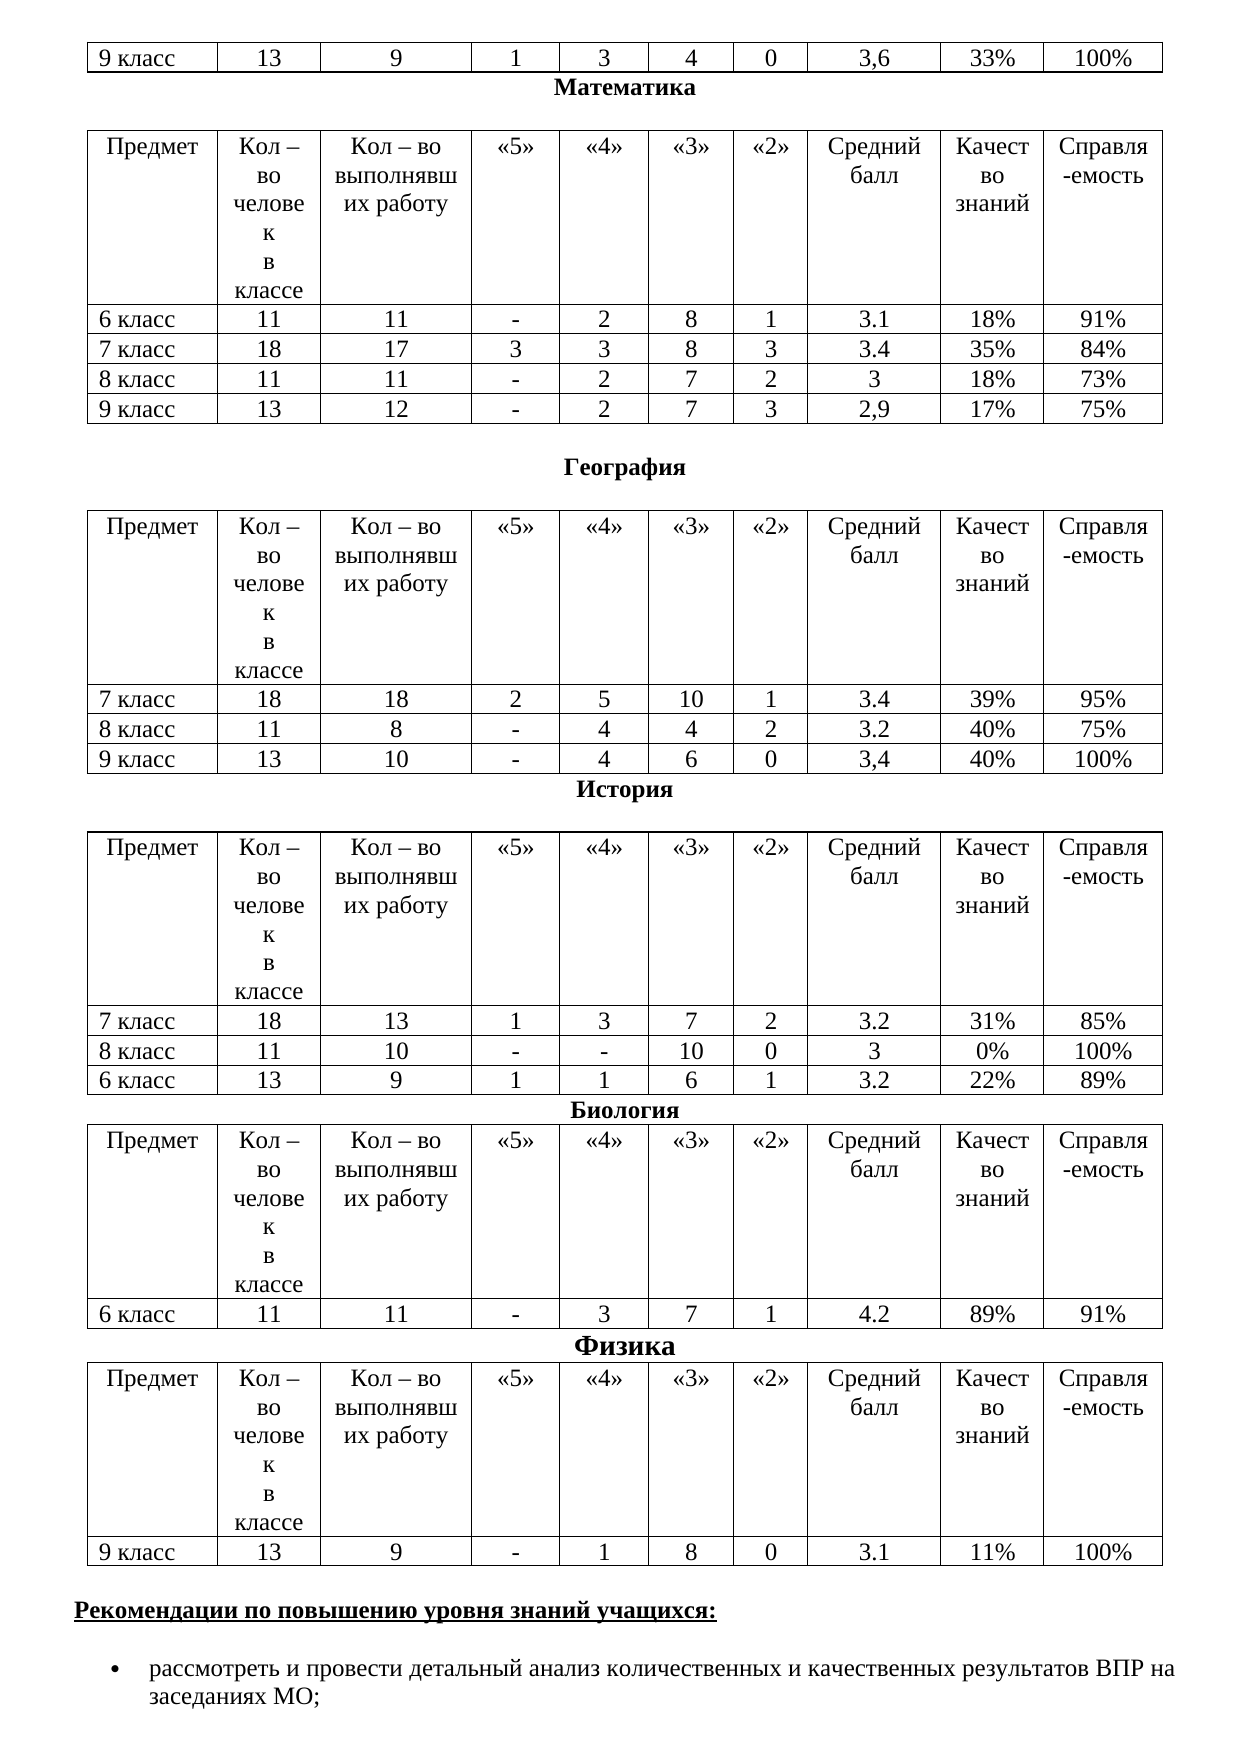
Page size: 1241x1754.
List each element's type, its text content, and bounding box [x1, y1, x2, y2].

table_cell 11 [321, 364, 471, 393]
table_cell - [472, 714, 559, 743]
table_cell 18% [941, 364, 1043, 393]
table_cell 3.1 [808, 305, 940, 333]
table_cell 8 [321, 714, 471, 743]
table_cell 40% [941, 714, 1043, 743]
table_cell 0% [941, 1036, 1043, 1064]
table_cell 13 [321, 1006, 471, 1035]
table_cell 9 [321, 1066, 471, 1094]
table_cell 8 [649, 334, 733, 363]
table_cell 18 [218, 334, 320, 363]
table_header Кол – во выполнявших работу [321, 1363, 471, 1536]
table_cell 75% [1044, 714, 1162, 743]
table_cell 2 [560, 394, 648, 423]
table_header Справля-емость [1044, 131, 1162, 303]
table_header Средний балл [808, 1363, 940, 1536]
table_cell - [560, 1036, 648, 1064]
table_header Справля-емость [1044, 833, 1162, 1005]
table_header Средний балл [808, 1125, 940, 1298]
table_cell 84% [1044, 334, 1162, 363]
table_cell 1 [734, 1299, 807, 1327]
table_cell 3 [734, 334, 807, 363]
table_cell 11 [321, 1299, 471, 1327]
table_header Кол – во выполнявших работу [321, 1125, 471, 1298]
table_cell 3.1 [808, 1537, 940, 1565]
table_cell 2 [734, 714, 807, 743]
table_header Качество знаний [941, 1125, 1043, 1298]
table_cell 9 класс [88, 744, 217, 773]
table_cell 17 [321, 334, 471, 363]
table_cell 2 [734, 1006, 807, 1035]
table_cell 1 [560, 1537, 648, 1565]
table_cell 0 [734, 1036, 807, 1064]
table_cell 3.4 [808, 334, 940, 363]
table_cell 7 класс [88, 1006, 217, 1035]
table_cell 13 [218, 744, 320, 773]
table_header Средний балл [808, 511, 940, 683]
table_cell 10 [649, 685, 733, 713]
table_header «2» [734, 1363, 807, 1536]
table_cell - [472, 1036, 559, 1064]
list рассмотреть и провести детальный анализ количественных и качественных результатов ВПР на заседаниях МО; [111, 1653, 1176, 1710]
table_header «3» [649, 1363, 733, 1536]
table_cell 9 класс [88, 394, 217, 423]
text Биология [74, 1095, 1176, 1124]
table_cell 8 [649, 1537, 733, 1565]
table_cell 100% [1044, 744, 1162, 773]
table_cell 6 класс [88, 1299, 217, 1327]
table_cell 31% [941, 1006, 1043, 1035]
table_cell 18 [218, 685, 320, 713]
table_cell 33% [941, 43, 1043, 71]
table_header Качество знаний [941, 131, 1043, 303]
table_cell 100% [1044, 43, 1162, 71]
table_cell 39% [941, 685, 1043, 713]
table_cell 3.4 [808, 685, 940, 713]
table_cell 10 [321, 1036, 471, 1064]
table_cell 3 [808, 364, 940, 393]
table_header Средний балл [808, 131, 940, 303]
table_cell 18 [218, 1006, 320, 1035]
table_header «4» [560, 1363, 648, 1536]
table_cell 13 [218, 394, 320, 423]
table_cell 89% [1044, 1066, 1162, 1094]
table_header Кол – во человек в классе [218, 833, 320, 1005]
table_cell 13 [218, 1537, 320, 1565]
table_cell 1 [472, 43, 559, 71]
table_cell 3 [560, 334, 648, 363]
text Рекомендации по повышению уровня знаний учащихся: [74, 1595, 1176, 1624]
table_cell 8 класс [88, 1036, 217, 1064]
table_cell 3,4 [808, 744, 940, 773]
table_cell 2 [560, 305, 648, 333]
table_header Кол – во человек в классе [218, 1125, 320, 1298]
table_cell 0 [734, 744, 807, 773]
table_cell 11 [321, 305, 471, 333]
table_cell 22% [941, 1066, 1043, 1094]
text Физика [74, 1328, 1176, 1362]
table_cell - [472, 744, 559, 773]
text История [74, 774, 1176, 803]
text География [74, 452, 1176, 481]
table_cell 1 [472, 1006, 559, 1035]
table_cell 9 [321, 43, 471, 71]
table_cell 2,9 [808, 394, 940, 423]
table_header «2» [734, 1125, 807, 1298]
text Математика [74, 72, 1176, 101]
table_cell 2 [560, 364, 648, 393]
table_cell 8 класс [88, 714, 217, 743]
table_cell 85% [1044, 1006, 1162, 1035]
table_cell 1 [734, 305, 807, 333]
table_header Средний балл [808, 833, 940, 1005]
table_header «4» [560, 833, 648, 1005]
table_cell 11% [941, 1537, 1043, 1565]
table_header Справля-емость [1044, 1125, 1162, 1298]
table_cell 11 [218, 1299, 320, 1327]
table_cell 4 [649, 714, 733, 743]
table_header Предмет [88, 833, 217, 1005]
table_header Справля-емость [1044, 1363, 1162, 1536]
table_cell - [472, 305, 559, 333]
table_header «5» [472, 511, 559, 683]
table_cell 40% [941, 744, 1043, 773]
table_cell 0 [734, 1537, 807, 1565]
table_header Предмет [88, 511, 217, 683]
table_header Кол – во человек в классе [218, 1363, 320, 1536]
table_cell - [472, 394, 559, 423]
table_cell 100% [1044, 1036, 1162, 1064]
table_cell 7 [649, 1299, 733, 1327]
table_cell 18 [321, 685, 471, 713]
table_cell 7 класс [88, 334, 217, 363]
table_cell - [472, 364, 559, 393]
table_cell 7 класс [88, 685, 217, 713]
table_header «5» [472, 833, 559, 1005]
table_header Кол – во выполнявших работу [321, 511, 471, 683]
table_cell 10 [649, 1036, 733, 1064]
table_header Качество знаний [941, 833, 1043, 1005]
table_cell 3 [560, 1006, 648, 1035]
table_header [218, 131, 320, 303]
table_cell 6 [649, 1066, 733, 1094]
table_header «5» [472, 1125, 559, 1298]
table_header «2» [734, 511, 807, 683]
table_cell 11 [218, 305, 320, 333]
table_header «3» [649, 1125, 733, 1298]
table_header Кол – во выполнявших работу [321, 833, 471, 1005]
table_cell 6 класс [88, 1066, 217, 1094]
table_cell 11 [218, 1036, 320, 1064]
table_cell 1 [734, 685, 807, 713]
table_cell 6 [649, 744, 733, 773]
table_header «4» [560, 131, 648, 303]
table_header Качество знаний [941, 511, 1043, 683]
table_header Справля-емость [1044, 511, 1162, 683]
table_cell 1 [560, 1066, 648, 1094]
table_header «2» [734, 833, 807, 1005]
table_cell 12 [321, 394, 471, 423]
table_cell 3.2 [808, 714, 940, 743]
table_cell 100% [1044, 1537, 1162, 1565]
table_header Качество знаний [941, 1363, 1043, 1536]
table_cell 1 [734, 1066, 807, 1094]
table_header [321, 131, 471, 303]
table_cell 89% [941, 1299, 1043, 1327]
table_cell 7 [649, 1006, 733, 1035]
table_cell 13 [218, 1066, 320, 1094]
table_header Предмет [88, 1125, 217, 1298]
table_cell - [472, 1537, 559, 1565]
table_cell - [472, 1299, 559, 1327]
table_cell 0 [734, 43, 807, 71]
table_header Предмет [88, 131, 217, 303]
table_cell 5 [560, 685, 648, 713]
table_cell 7 [649, 364, 733, 393]
table_cell 2 [734, 364, 807, 393]
table_cell 9 класс [88, 43, 217, 71]
table_cell 8 [649, 305, 733, 333]
table_cell 35% [941, 334, 1043, 363]
table_header «5» [472, 131, 559, 303]
table_cell 6 класс [88, 305, 217, 333]
table_header «4» [560, 1125, 648, 1298]
table_header Предмет [88, 1363, 217, 1536]
table_cell 11 [218, 364, 320, 393]
table_cell 4 [560, 744, 648, 773]
table_cell 3 [808, 1036, 940, 1064]
table_cell 9 [321, 1537, 471, 1565]
table_cell 91% [1044, 305, 1162, 333]
table_header «4» [560, 511, 648, 683]
table_cell 75% [1044, 394, 1162, 423]
table_cell 3.2 [808, 1006, 940, 1035]
table_cell 9 класс [88, 1537, 217, 1565]
table_header «5» [472, 1363, 559, 1536]
table_cell 8 класс [88, 364, 217, 393]
table_cell 13 [218, 43, 320, 71]
table_cell 3 [472, 334, 559, 363]
table_cell 2 [472, 685, 559, 713]
table_cell 18% [941, 305, 1043, 333]
table_header «2» [734, 131, 807, 303]
table_cell 3 [560, 43, 648, 71]
table_cell 91% [1044, 1299, 1162, 1327]
table_header «3» [649, 511, 733, 683]
table_cell 17% [941, 394, 1043, 423]
table_cell 3,6 [808, 43, 940, 71]
table_cell 95% [1044, 685, 1162, 713]
table_cell 4 [649, 43, 733, 71]
table_header «3» [649, 833, 733, 1005]
table_cell 4.2 [808, 1299, 940, 1327]
table_cell 11 [218, 714, 320, 743]
table_cell 3 [734, 394, 807, 423]
table_cell 3 [560, 1299, 648, 1327]
table_cell 4 [560, 714, 648, 743]
table_header «3» [649, 131, 733, 303]
table_cell 10 [321, 744, 471, 773]
table_cell 3.2 [808, 1066, 940, 1094]
table_cell 7 [649, 394, 733, 423]
table_cell 1 [472, 1066, 559, 1094]
table_cell 73% [1044, 364, 1162, 393]
table_header Кол – во человек в классе [218, 511, 320, 683]
